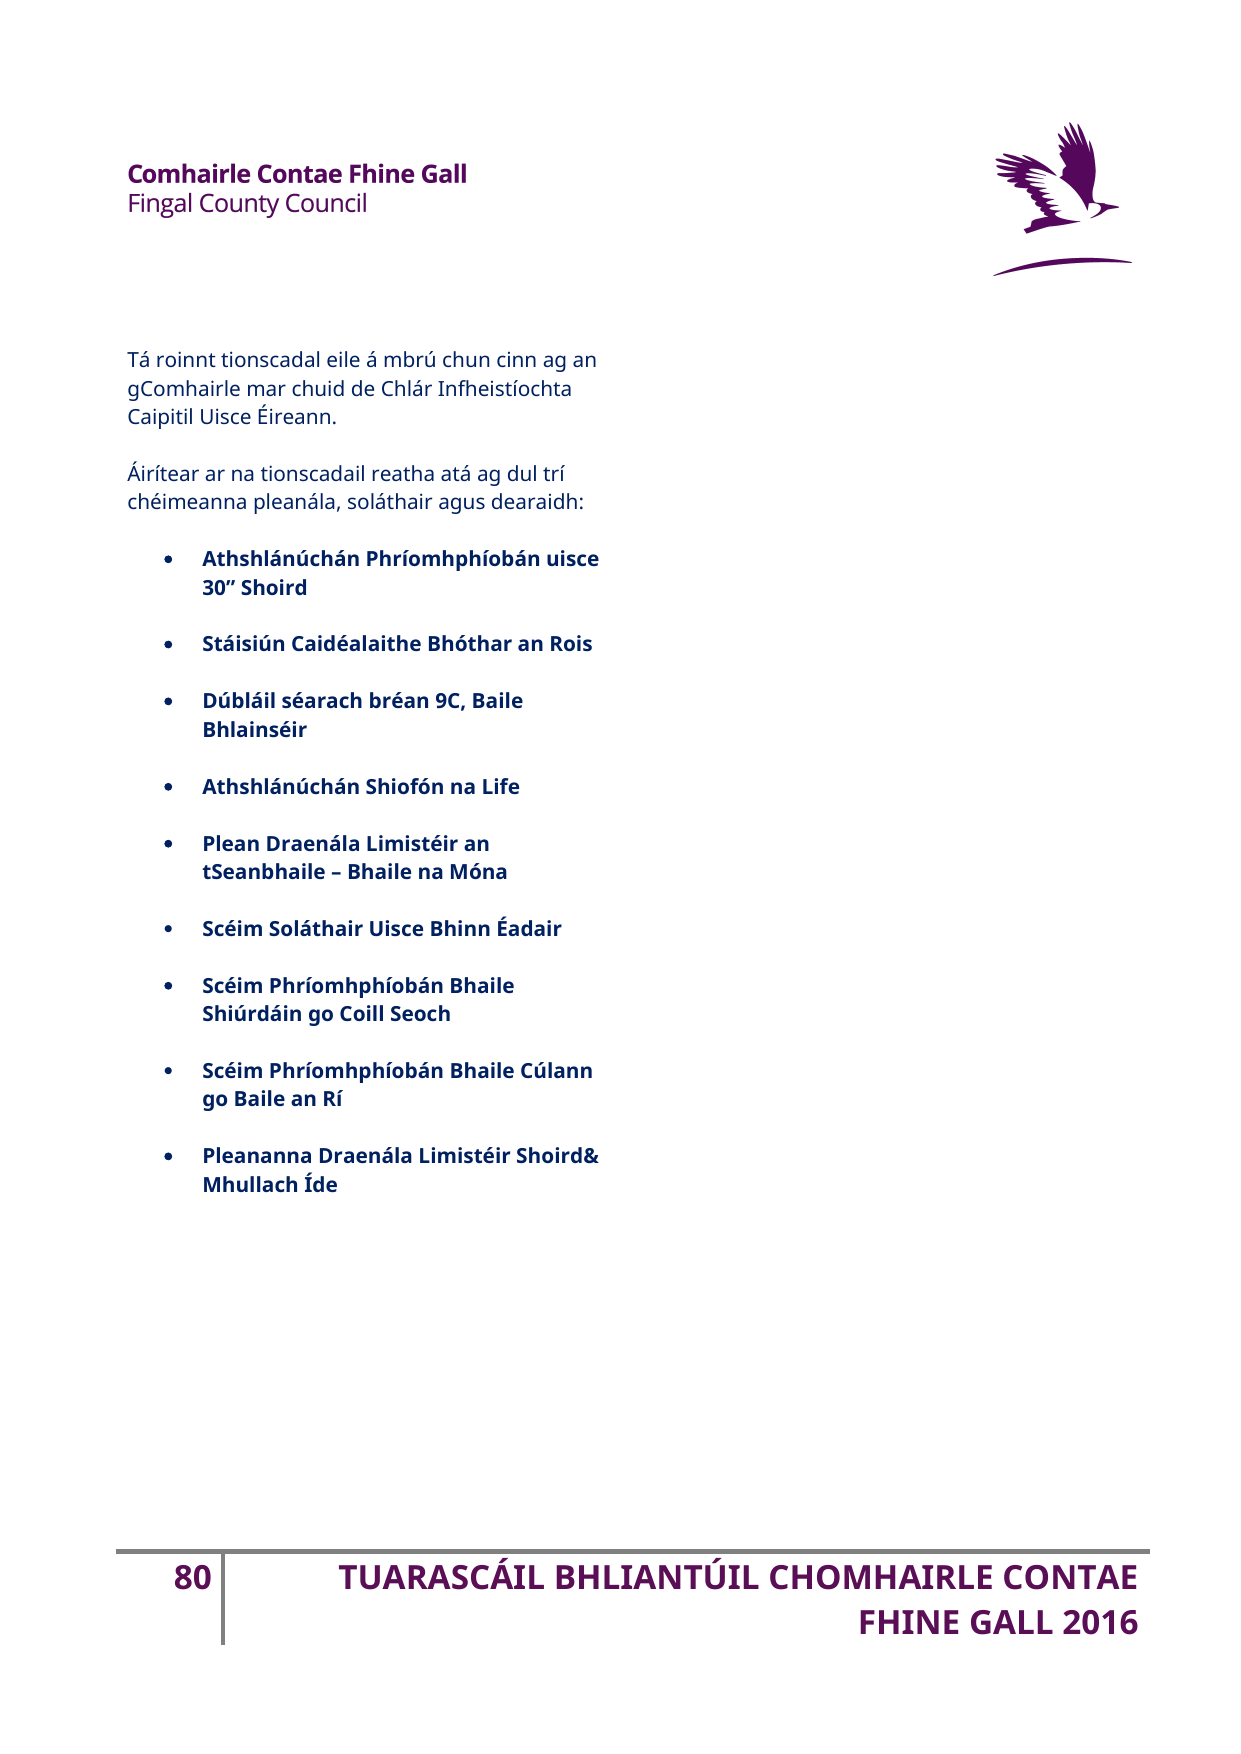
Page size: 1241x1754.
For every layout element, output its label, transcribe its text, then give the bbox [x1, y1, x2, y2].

list Stáisiún Caidéalaithe Bhóthar an Rois [164, 629, 607, 658]
list Pleananna Draenála Limistéir Shoird& Mhullach Íde [164, 1141, 607, 1198]
list Plean Draenála Limistéir an tSeanbhaile – Bhaile na Móna [164, 829, 607, 886]
list Scéim Phríomhphíobán Bhaile Shiúrdáin go Coill Seoch [164, 971, 607, 1028]
list Dúbláil séarach bréan 9C, Baile Bhlainséir [164, 686, 607, 743]
list Athshlánúchán Phríomhphíobán uisce 30” Shoird [164, 544, 607, 601]
list Scéim Soláthair Uisce Bhinn Éadair [164, 914, 607, 942]
list Scéim Phríomhphíobán Bhaile Cúlann go Baile an Rí [164, 1056, 607, 1113]
text Áirítear ar na tionscadail reatha atá ag dul trí chéimeanna pleanála, soláthair agus dearaidh: [127, 459, 607, 516]
text Tá roinnt tionscadal eile á mbrú chun cinn ag an gComhairle mar chuid de Chlár Infheistíochta Caipitil Uisce Éireann. [127, 345, 607, 431]
list Athshlánúchán Shiofón na Life [164, 772, 607, 800]
picture [0, 51, 1226, 317]
